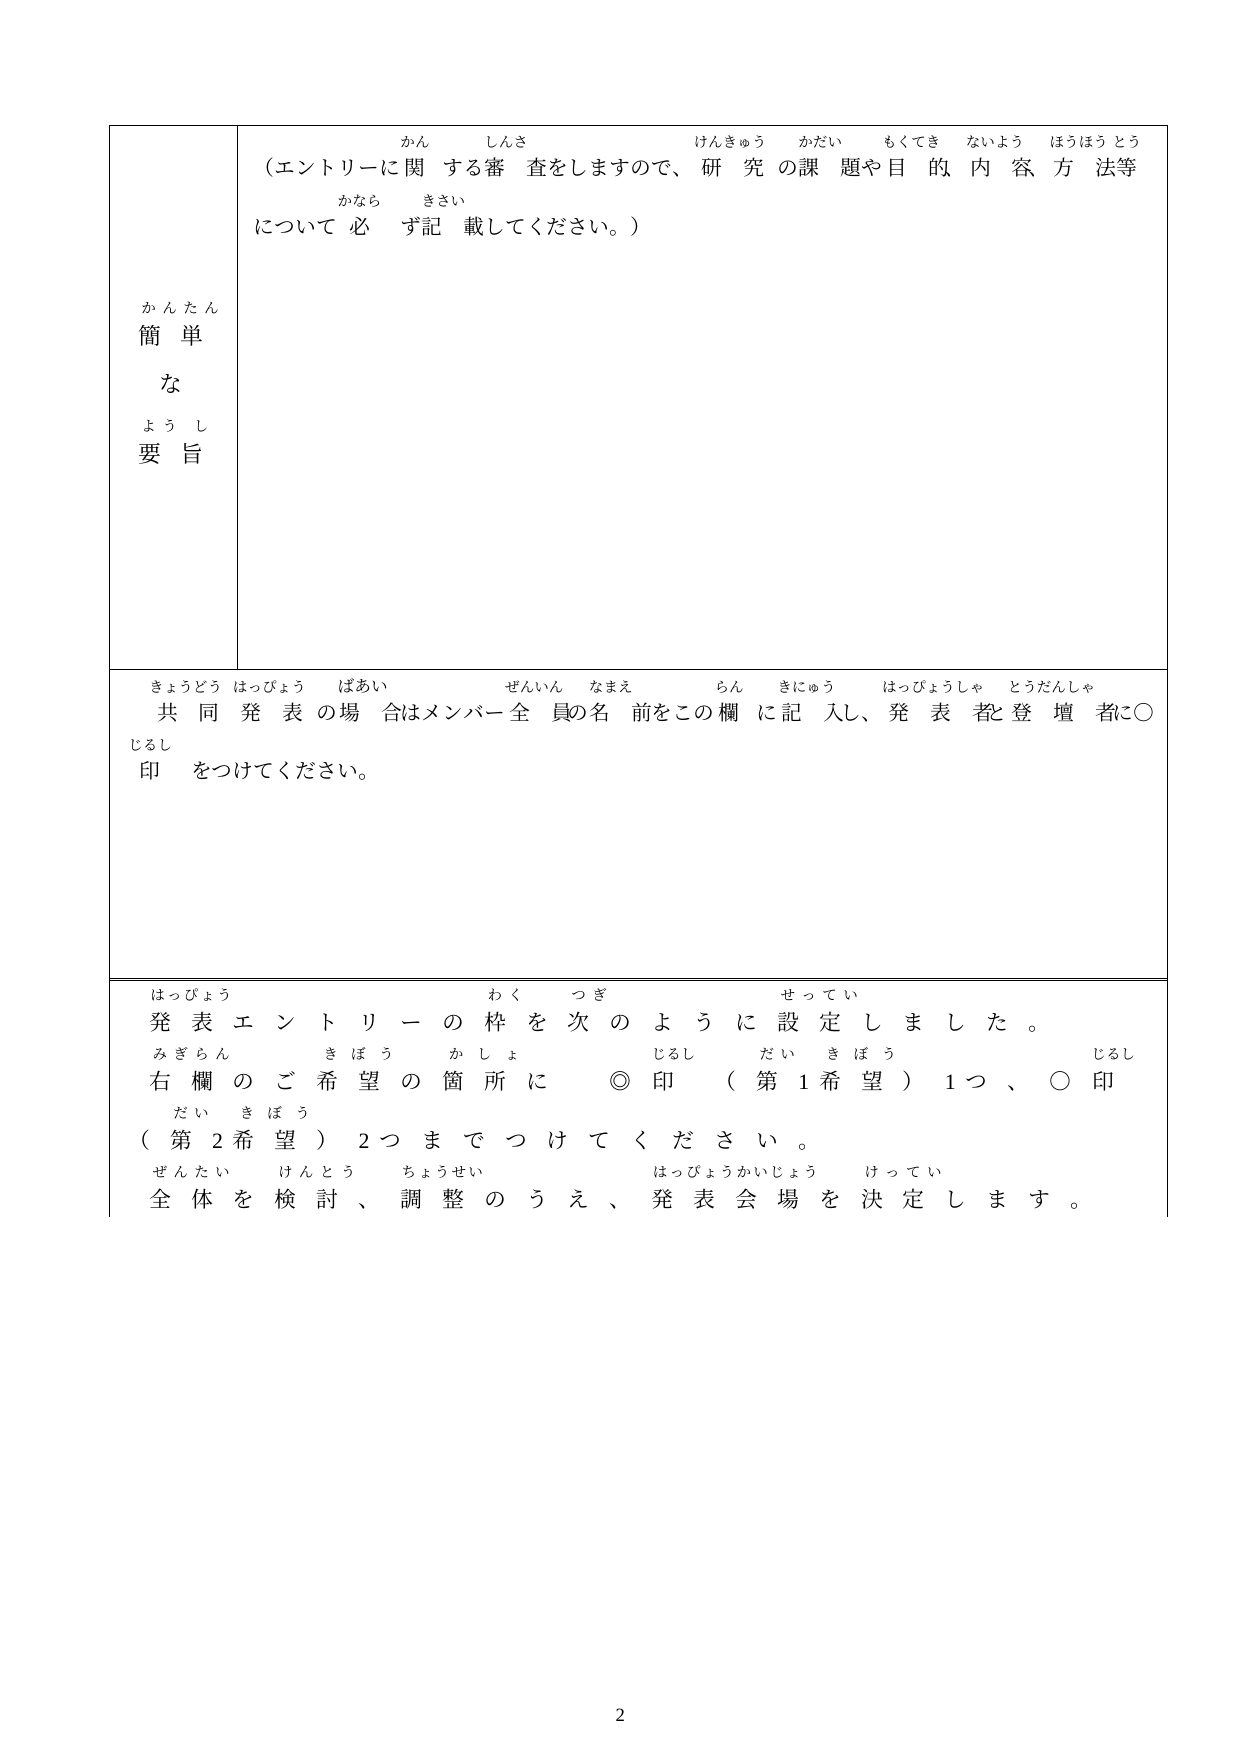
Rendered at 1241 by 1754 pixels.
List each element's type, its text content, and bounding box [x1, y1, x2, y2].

table_cell エントリーのをのようにしました。 のごのに ◎（1）1つ、○（2）2つまでつけてください。 を、のうえ、をします。 [110, 981, 1167, 1217]
table_cell （エントリーにするをしますので、のや、、についてずしてください。） [238, 126, 1167, 669]
table_cell のはメンバーのをこのにし、とに○をつけてください。 [110, 670, 1167, 978]
table_cell な [110, 126, 237, 669]
